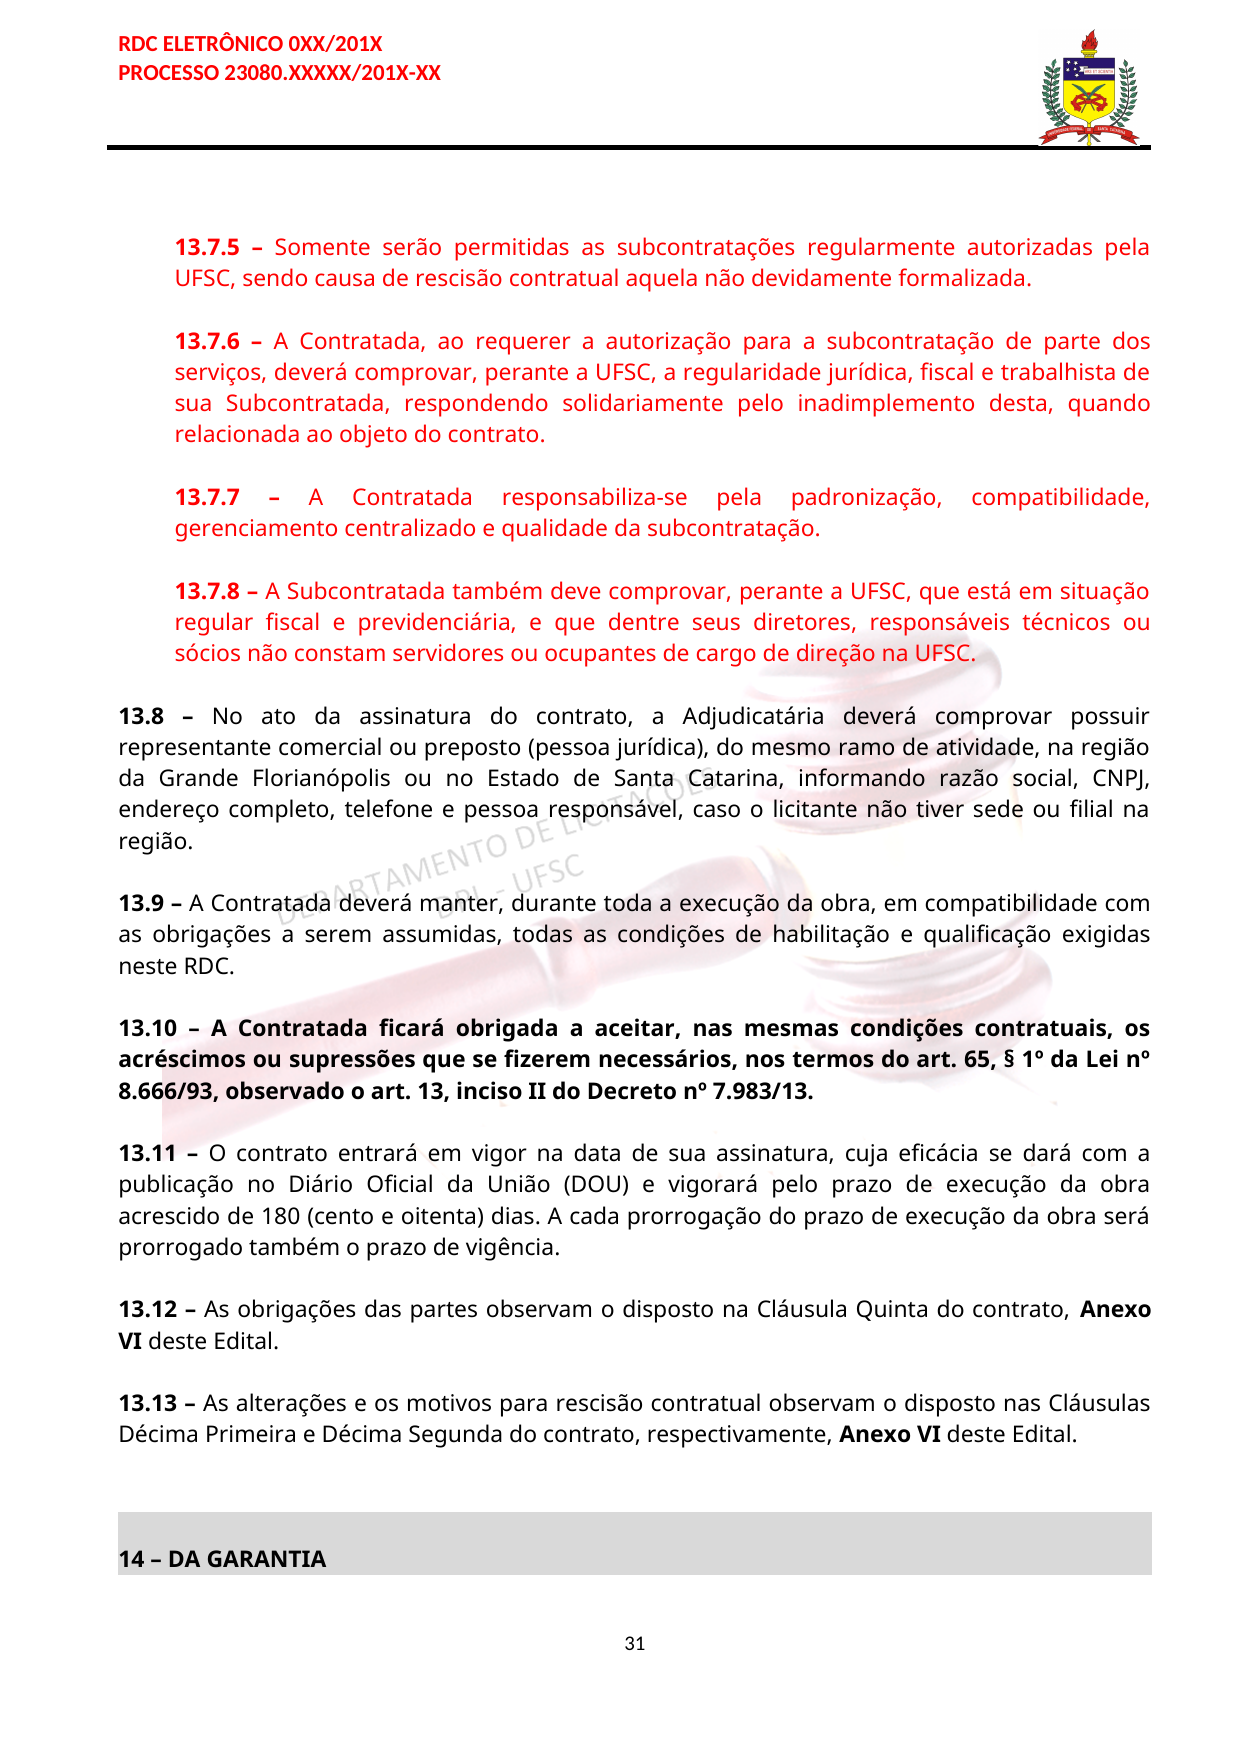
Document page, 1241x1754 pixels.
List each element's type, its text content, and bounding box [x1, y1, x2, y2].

text 13.8 – No ato da assinatura do contrato, a Adjudicatária deverá comprovar possuir representante comercial ou preposto (pessoa jurídica), do mesmo ramo de atividade, na região da Grande Florianópolis ou no Estado de Santa Catarina, informando razão social, CNPJ, endereço completo, telefone e pessoa responsável, caso o licitante não tiver sede ou filial na região. [118, 700, 1152, 856]
text 13.13 – As alterações e os motivos para rescisão contratual observam o disposto nas Cláusulas Décima Primeira e Décima Segunda do contrato, respectivamente, Anexo VI deste Edital. [118, 1387, 1152, 1450]
text 13.11 – O contrato entrará em vigor na data de sua assinatura, cuja eficácia se dará com a publicação no Diário Oficial da União (DOU) e vigorará pelo prazo de execução da obra acrescido de 180 (cento e oitenta) dias. A cada prorrogação do prazo de execução da obra será prorrogado também o prazo de vigência. [118, 1137, 1152, 1262]
text 13.7.5 – Somente serão permitidas as subcontratações regularmente autorizadas pela UFSC, sendo causa de rescisão contratual aquela não devidamente formalizada. [174, 231, 1152, 293]
text 13.12 – As obrigações das partes observam o disposto na Cláusula Quinta do contrato, Anexo VI deste Edital. [118, 1293, 1152, 1356]
text 13.7.6 – A Contratada, ao requerer a autorização para a subcontratação de parte dos serviços, deverá comprovar, perante a UFSC, a regularidade jurídica, fiscal e trabalhista de sua Subcontratada, respondendo solidariamente pelo inadimplemento desta, quando relacionada ao objeto do contrato. [174, 325, 1152, 450]
text 13.10 – A Contratada ficará obrigada a aceitar, nas mesmas condições contratuais, os acréscimos ou supressões que se fizerem necessários, nos termos do art. 65, § 1º da Lei nº 8.666/93, observado o art. 13, inciso II do Decreto nº 7.983/13. [118, 1012, 1152, 1106]
text 14 – DA GARANTIA [118, 1543, 1152, 1575]
text 13.7.8 – A Subcontratada também deve comprovar, perante a UFSC, que está em situação regular fiscal e previdenciária, e que dentre seus diretores, responsáveis técnicos ou sócios não constam servidores ou ocupantes de cargo de direção na UFSC. [174, 575, 1152, 668]
text 13.7.7 – A Contratada responsabiliza-se pela padronização, compatibilidade, gerenciamento centralizado e qualidade da subcontratação. [174, 481, 1152, 543]
picture [1038, 29, 1140, 146]
text 13.9 – A Contratada deverá manter, durante toda a execução da obra, em compatibilidade com as obrigações a serem assumidas, todas as condições de habilitação e qualificação exigidas neste RDC. [118, 887, 1152, 981]
